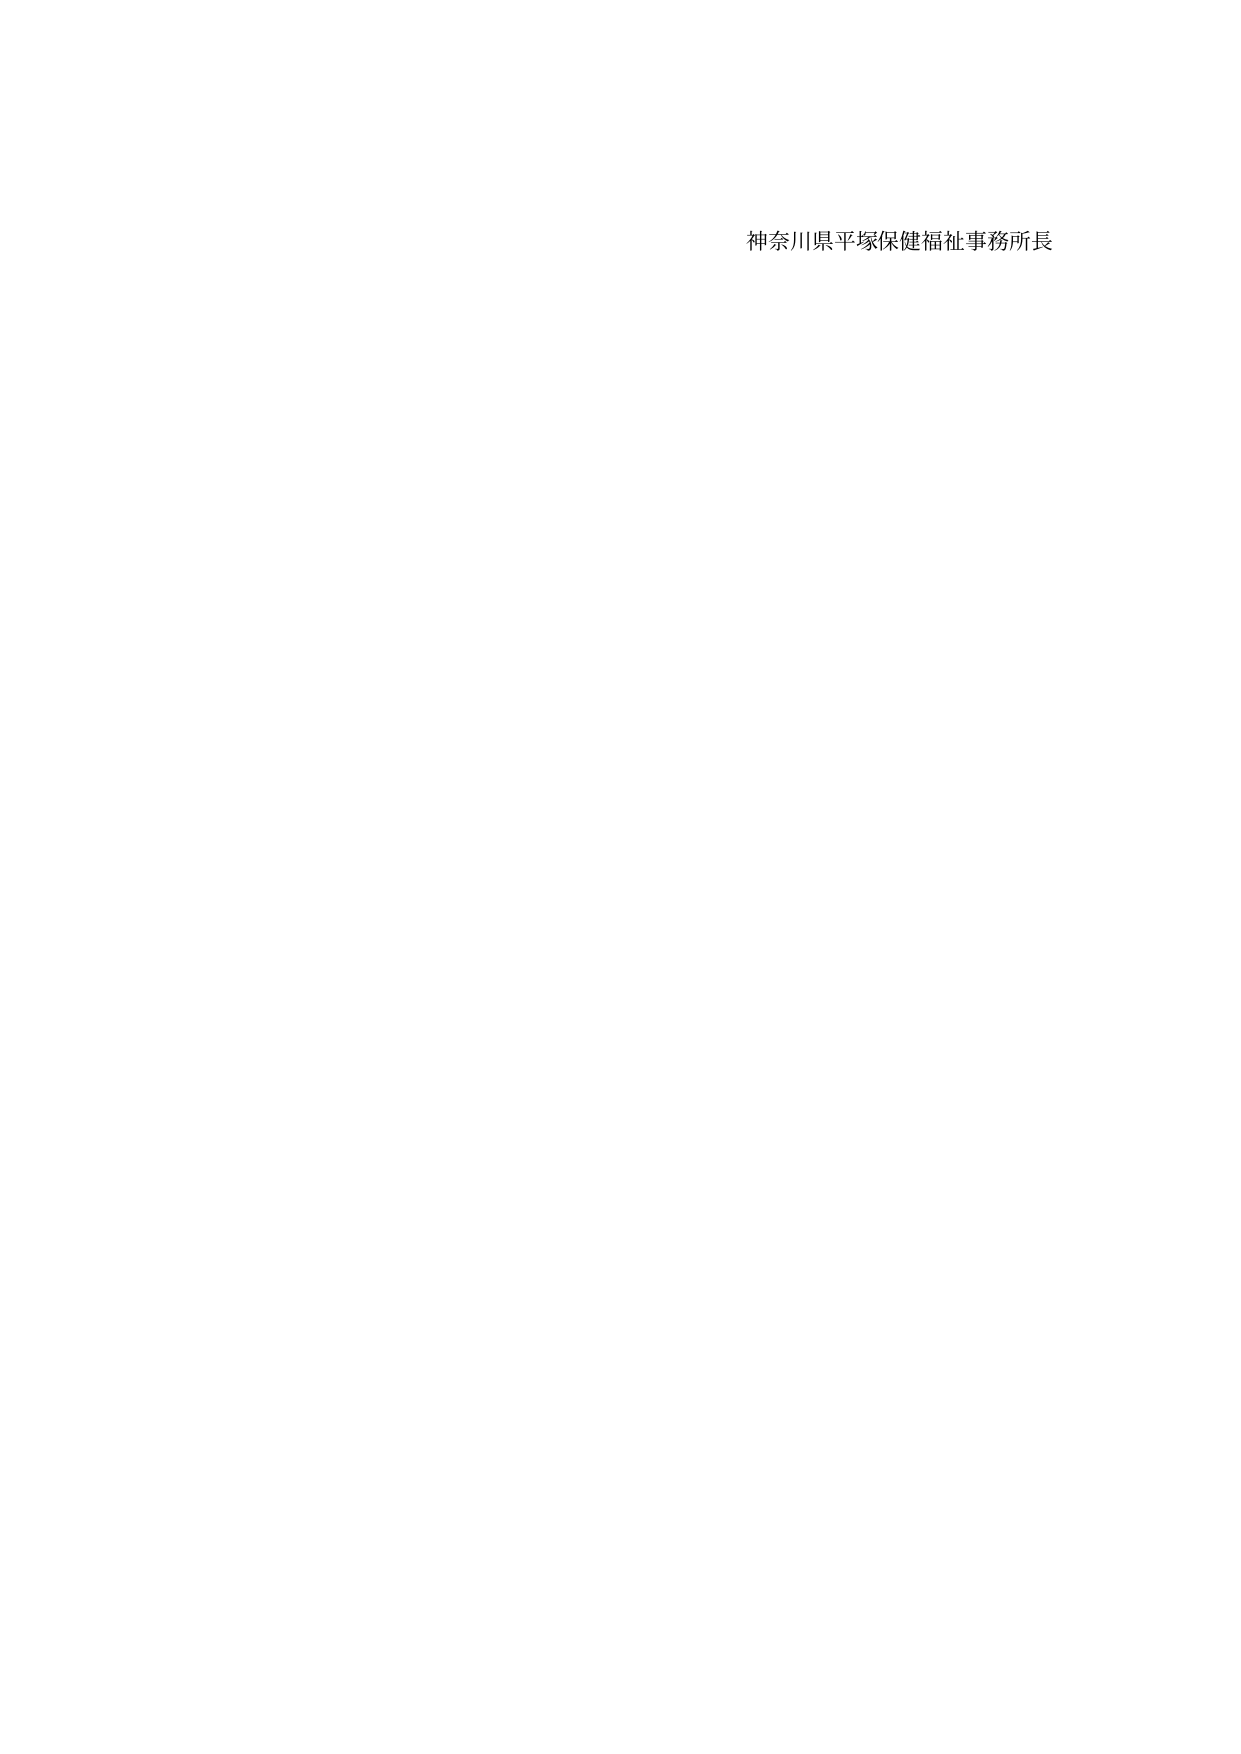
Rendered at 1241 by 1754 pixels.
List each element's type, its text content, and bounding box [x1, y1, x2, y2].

text 神奈川県平塚保健福祉事務所長 [188, 224, 1053, 256]
